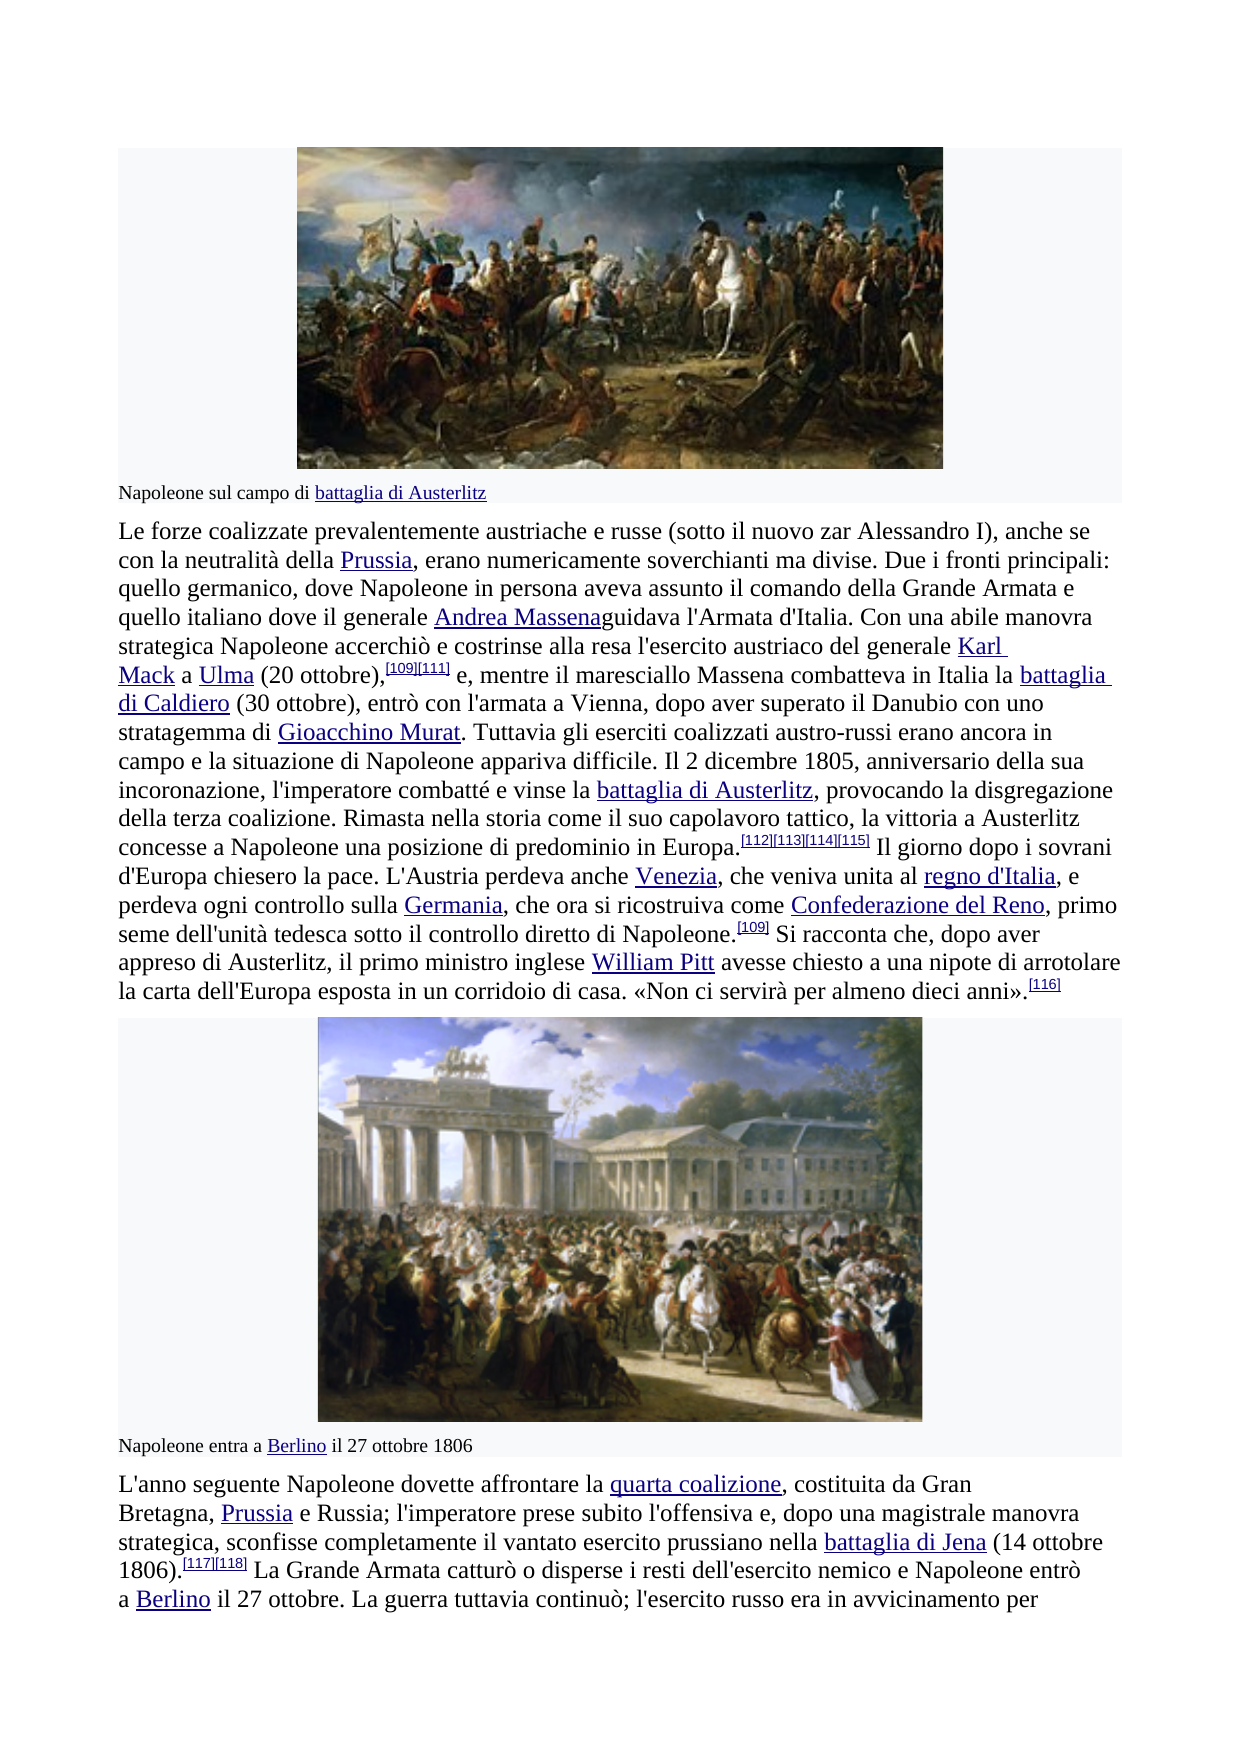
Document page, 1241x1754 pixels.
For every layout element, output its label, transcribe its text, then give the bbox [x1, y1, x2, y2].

picture [297, 147, 944, 469]
text Napoleone entra a Berlino il 27 ottobre 1806 [118, 1422, 1122, 1457]
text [118, 1469, 1122, 1613]
text Napoleone sul campo di battaglia di Austerlitz [118, 468, 1122, 503]
text Le forze coalizzate prevalentemente austriache e russe (sotto il nuovo zar Alessandro I), anche se con la neutralità della Prussia, erano numericamente soverchianti ma divise. Due i fronti principali: quello germanico, dove Napoleone in persona aveva assunto il comando della Grande Armata e quello italiano dove il generale Andrea Massenaguidava l'Armata d'Italia. Con una abile manovra strategica Napoleone accerchiò e costrinse alla resa l'esercito austriaco del generale Karl Mack a Ulma (20 ottobre),[109][111] e, mentre il maresciallo Massena combatteva in Italia la battaglia di Caldiero (30 ottobre), entrò con l'armata a Vienna, dopo aver superato il Danubio con uno stratagemma di Gioacchino Murat. Tuttavia gli eserciti coalizzati austro-russi erano ancora in campo e la situazione di Napoleone appariva difficile. Il 2 dicembre 1805, anniversario della sua incoronazione, l'imperatore combatté e vinse la battaglia di Austerlitz, provocando la disgregazione della terza coalizione. Rimasta nella storia come il suo capolavoro tattico, la vittoria a Austerlitz concesse a Napoleone una posizione di predominio in Europa.[112][113][114][115] Il giorno dopo i sovrani d'Europa chiesero la pace. L'Austria perdeva anche Venezia, che veniva unita al regno d'Italia, e perdeva ogni controllo sulla Germania, che ora si ricostruiva come Confederazione del Reno, primo seme dell'unità tedesca sotto il controllo diretto di Napoleone.[109] Si racconta che, dopo aver appreso di Austerlitz, il primo ministro inglese William Pitt avesse chiesto a una nipote di arrotolare la carta dell'Europa esposta in un corridoio di casa. «Non ci servirà per almeno dieci anni».[116] [118, 516, 1122, 1005]
picture [317, 1017, 923, 1422]
